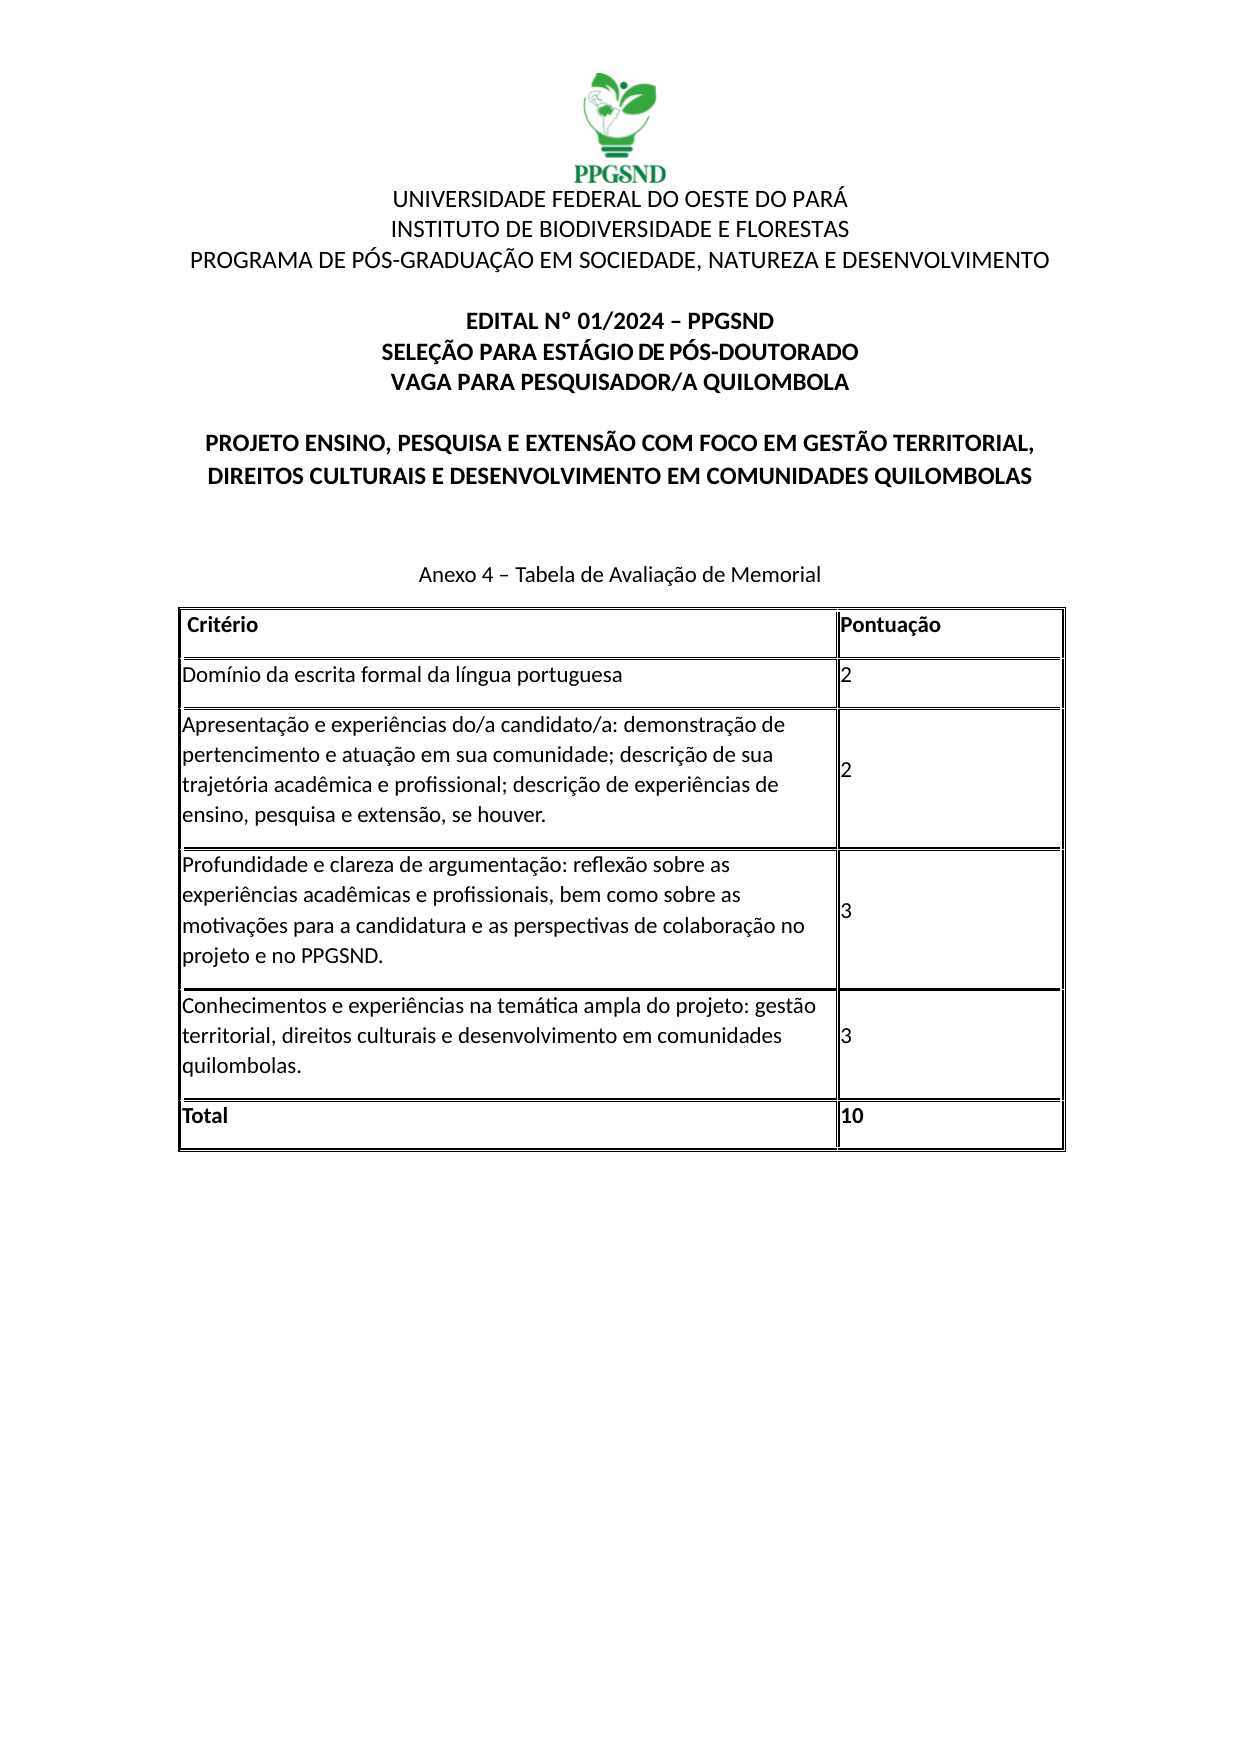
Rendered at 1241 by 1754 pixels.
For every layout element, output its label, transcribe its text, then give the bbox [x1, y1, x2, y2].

table_cell Apresentação e experiências do/a candidato/a: demonstração de pertencimento e atuação em sua comunidade; descrição de sua trajetória acadêmica e profissional; descrição de experiências de ensino, pesquisa e extensão, se houver. [180, 707, 838, 847]
text SELEÇÃO PARA ESTÁGIO DE PÓS-DOUTORADO [177, 336, 1063, 367]
table_cell 3 [840, 847, 1063, 988]
table_cell Profundidade e clareza de argumentação: reflexão sobre as experiências acadêmicas e profissionais, bem como sobre as motivações para a candidatura e as perspectivas de colaboração no projeto e no PPGSND. [181, 847, 836, 988]
table_cell 2 [838, 707, 1064, 847]
table_cell 10 [838, 1098, 1063, 1148]
table_cell Total [181, 1098, 838, 1148]
text EDITAL Nº 01/2024 – PPGSND [177, 306, 1063, 336]
table_cell Domínio da escrita formal da língua portuguesa [180, 657, 838, 707]
text PROJETO ENSINO, PESQUISA E EXTENSÃO COM FOCO EM GESTÃO TERRITORIAL, DIREITOS CULTURAIS E DESENVOLVIMENTO EM COMUNIDADES QUILOMBOLAS [177, 428, 1063, 491]
table_cell Conhecimentos e experiências na temática ampla do projeto: gestão territorial, direitos culturais e desenvolvimento em comunidades quilombolas. [180, 988, 836, 1098]
table_header Pontuação [838, 610, 1062, 657]
table_header Critério [180, 608, 838, 657]
picture [574, 73, 666, 183]
table_cell 2 [838, 657, 1064, 707]
text Anexo 4 – Tabela de Avaliação de Memorial [177, 560, 1063, 588]
text VAGA PARA PESQUISADOR/A QUILOMBOLA [177, 367, 1063, 397]
table_cell 3 [840, 988, 1064, 1098]
